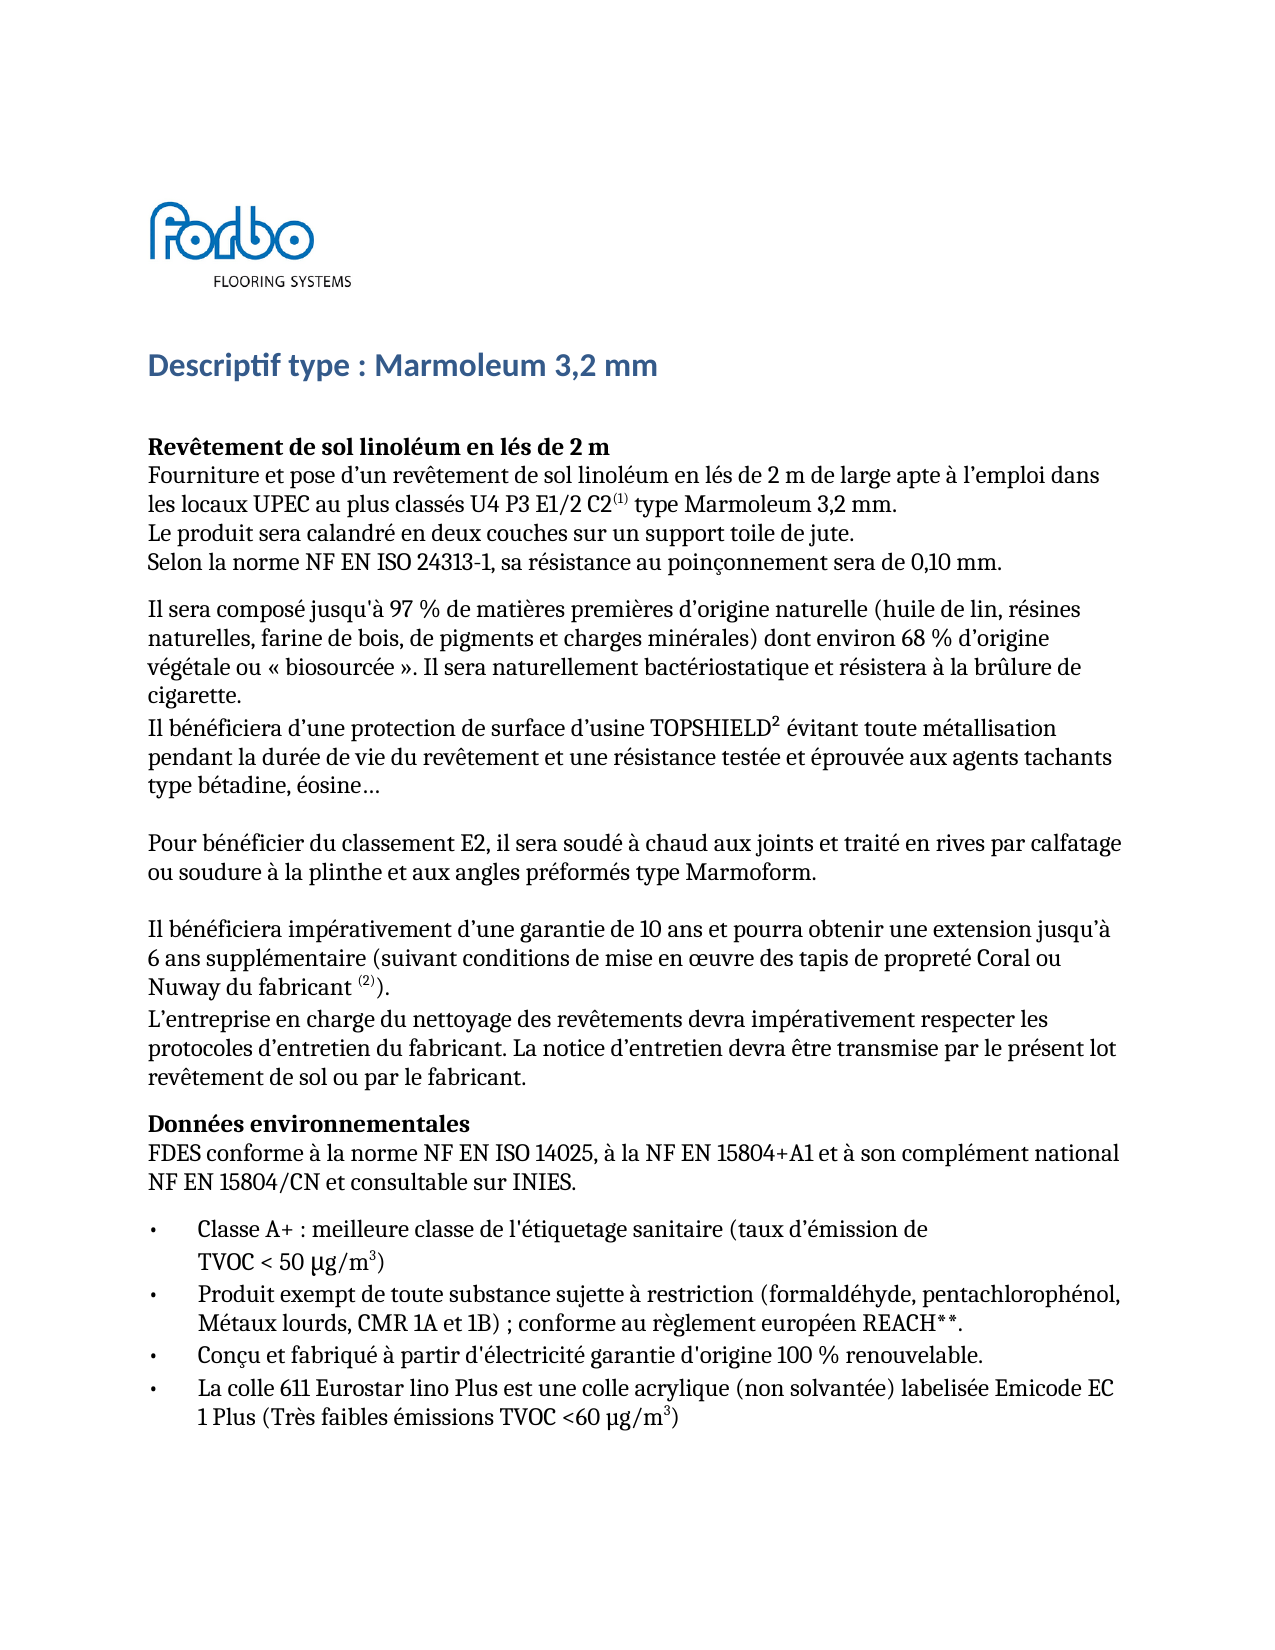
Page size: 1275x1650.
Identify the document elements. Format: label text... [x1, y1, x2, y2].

text Revêtement de sol linoléum en lés de 2 m Fourniture et pose d’un revêtement de sol linoléum en lés de 2 m de large apte à l’emploi dans les locaux UPEC au plus classés U4 P3 E1/2 C2(1) type Marmoleum 3,2 mm. Le produit sera calandré en deux couches sur un support toile de jute. Selon la norme NF EN ISO 24313-1, sa résistance au poinçonnement sera de 0,10 mm. [148, 404, 1127, 576]
picture [147, 197, 356, 295]
text TVOC < 50 μg/m3) [198, 1248, 1127, 1276]
text Il bénéficiera d’une protection de surface d’usine TOPSHIELD² évitant toute métallisation pendant la durée de vie du revêtement et une résistance testée et éprouvée aux agents tachants type bétadine, éosine… Pour bénéficier du classement E2, il sera soudé à chaud aux joints et traité en rives par calfatage ou soudure à la plinthe et aux angles préformés type Marmoform. Il bénéficiera impérativement d’une garantie de 10 ans et pourra obtenir une extension jusqu’à 6 ans supplémentaire (suivant conditions de mise en œuvre des tapis de propreté Coral ou Nuway du fabricant (2)). [148, 714, 1127, 1001]
subtitle Descriptif type : Marmoleum 3,2 mm [148, 344, 1127, 385]
text Données environnementales FDES conforme à la norme NF EN ISO 14025, à la NF EN 15804+A1 et à son complément national NF EN 15804/CN et consultable sur INIES. [148, 1110, 1127, 1196]
list Produit exempt de toute substance sujette à restriction (formaldéhyde, pentachlorophénol, Métaux lourds, CMR 1A et 1B) ; conforme au règlement européen REACH**. [148, 1280, 1127, 1338]
text L’entreprise en charge du nettoyage des revêtements devra impérativement respecter les protocoles d’entretien du fabricant. La notice d’entretien devra être transmise par le présent lot revêtement de sol ou par le fabricant. [148, 1005, 1127, 1091]
list Conçu et fabriqué à partir d'électricité garantie d'origine 100 % renouvelable. [148, 1341, 1127, 1370]
list La colle 611 Eurostar lino Plus est une colle acrylique (non solvantée) labelisée Emicode EC 1 Plus (Très faibles émissions TVOC <60 µg/m3) [148, 1374, 1127, 1431]
list Classe A+ : meilleure classe de l'étiquetage sanitaire (taux d’émission de [148, 1215, 1127, 1244]
text Il sera composé jusqu'à 97 % de matières premières d’origine naturelle (huile de lin, résines naturelles, farine de bois, de pigments et charges minérales) dont environ 68 % d’origine végétale ou « biosourcée ».​ Il sera naturellement bactériostatique et résistera à la brûlure de cigarette. [148, 595, 1127, 710]
